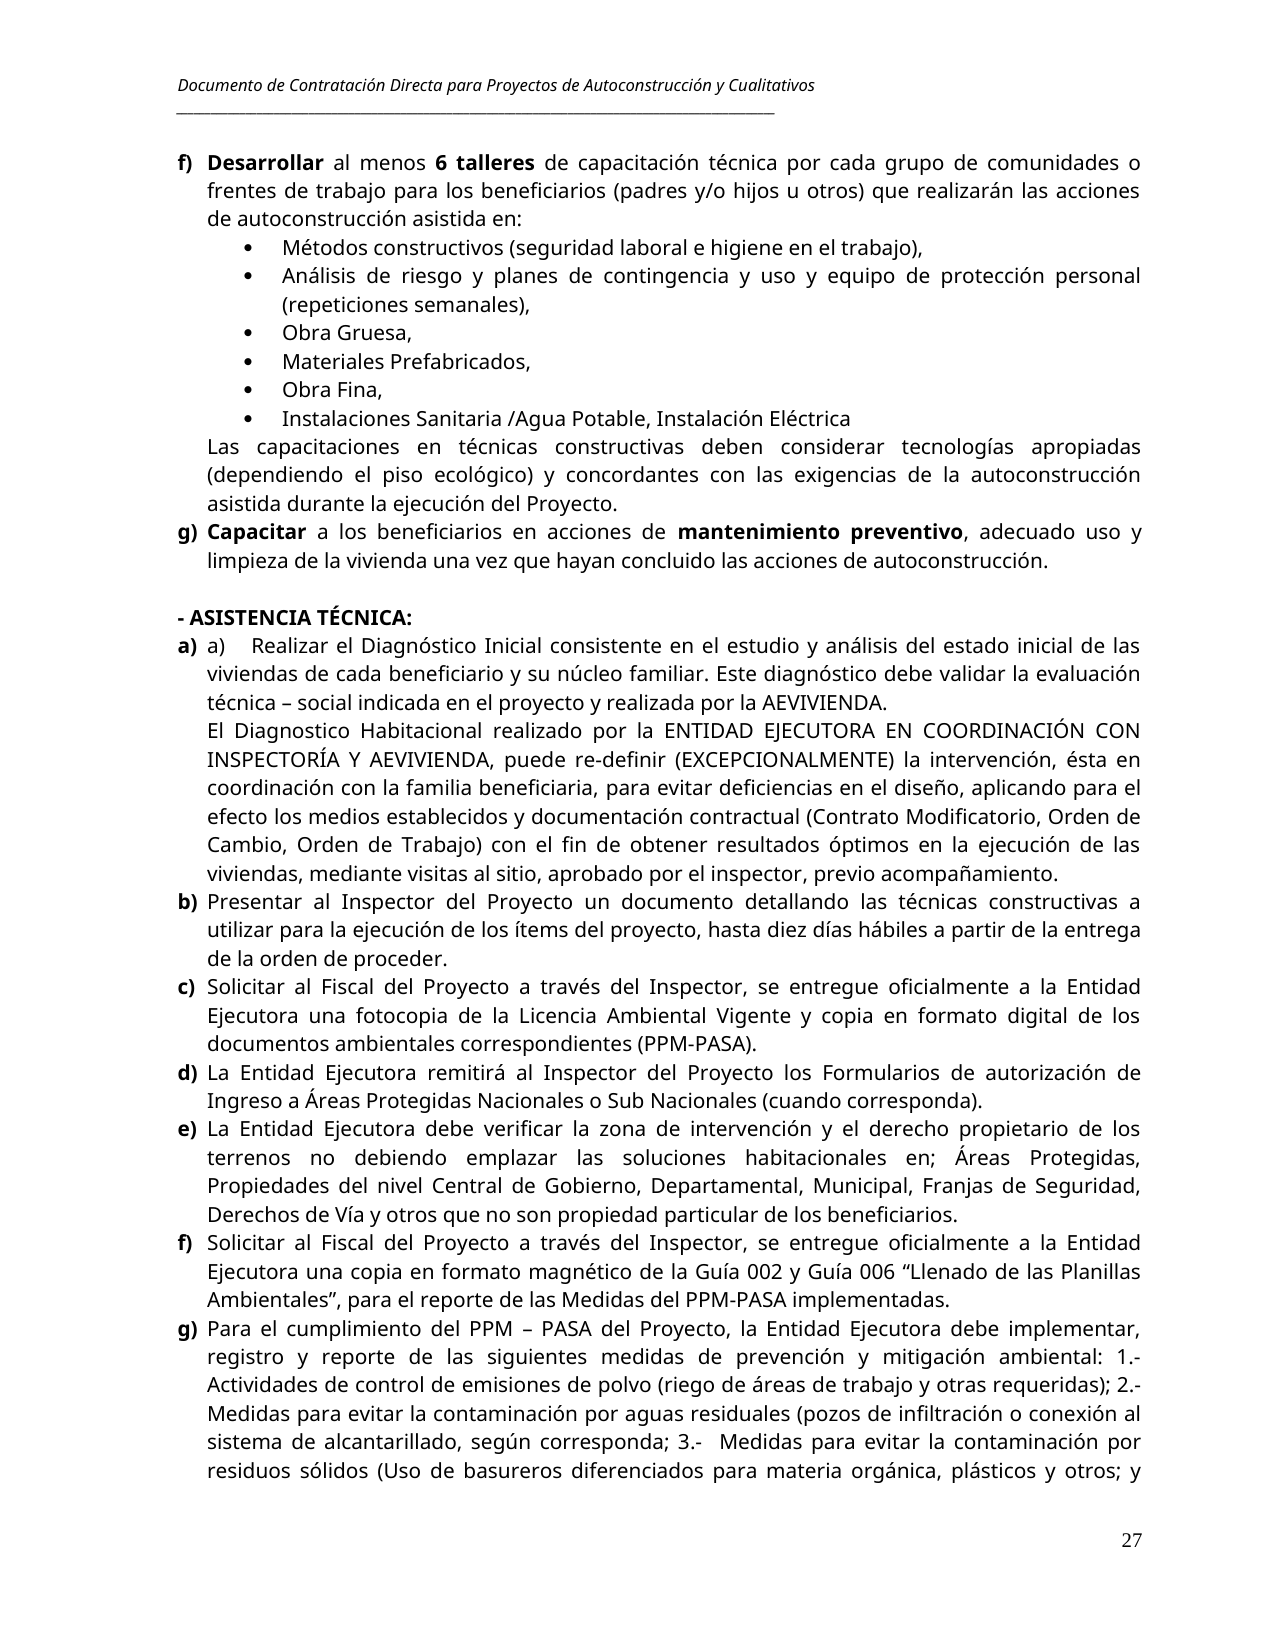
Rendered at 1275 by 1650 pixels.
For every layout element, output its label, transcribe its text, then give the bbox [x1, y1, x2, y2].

list La Entidad Ejecutora debe verificar la zona de intervención y el derecho propietario de los terrenos no debiendo emplazar las soluciones habitacionales en; Áreas Protegidas, Propiedades del nivel Central de Gobierno, Departamental, Municipal, Franjas de Seguridad, Derechos de Vía y otros que no son propiedad particular de los beneficiarios. [177, 1114, 1142, 1228]
list Presentar al Inspector del Proyecto un documento detallando las técnicas constructivas a utilizar para la ejecución de los ítems del proyecto, hasta diez días hábiles a partir de la entrega de la orden de proceder. [177, 887, 1142, 972]
list a) Realizar el Diagnóstico Inicial consistente en el estudio y análisis del estado inicial de las viviendas de cada beneficiario y su núcleo familiar. Este diagnóstico debe validar la evaluación técnica – social indicada en el proyecto y realizada por la AEVIVIENDA. [177, 631, 1142, 716]
list Instalaciones Sanitaria /Agua Potable, Instalación Eléctrica [244, 404, 1142, 432]
text - ASISTENCIA TÉCNICA: [177, 603, 1142, 631]
list Desarrollar al menos 6 talleres de capacitación técnica por cada grupo de comunidades o frentes de trabajo para los beneficiarios (padres y/o hijos u otros) que realizarán las acciones de autoconstrucción asistida en: [177, 148, 1142, 233]
list Métodos constructivos (seguridad laboral e higiene en el trabajo), [244, 233, 1142, 261]
list Análisis de riesgo y planes de contingencia y uso y equipo de protección personal (repeticiones semanales), [244, 261, 1142, 318]
text El Diagnostico Habitacional realizado por la ENTIDAD EJECUTORA EN COORDINACIÓN CON INSPECTORÍA Y AEVIVIENDA, puede re-definir (EXCEPCIONALMENTE) la intervención, ésta en coordinación con la familia beneficiaria, para evitar deficiencias en el diseño, aplicando para el efecto los medios establecidos y documentación contractual (Contrato Modificatorio, Orden de Cambio, Orden de Trabajo) con el fin de obtener resultados óptimos en la ejecución de las viviendas, mediante visitas al sitio, aprobado por el inspector, previo acompañamiento. [207, 716, 1142, 887]
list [177, 1314, 1142, 1484]
list Obra Gruesa, [244, 318, 1142, 347]
list Capacitar a los beneficiarios en acciones de mantenimiento preventivo, adecuado uso y limpieza de la vivienda una vez que hayan concluido las acciones de autoconstrucción. [177, 517, 1142, 574]
list Obra Fina, [244, 375, 1142, 404]
list La Entidad Ejecutora remitirá al Inspector del Proyecto los Formularios de autorización de Ingreso a Áreas Protegidas Nacionales o Sub Nacionales (cuando corresponda). [177, 1058, 1142, 1114]
text Las capacitaciones en técnicas constructivas deben considerar tecnologías apropiadas (dependiendo el piso ecológico) y concordantes con las exigencias de la autoconstrucción asistida durante la ejecución del Proyecto. [207, 432, 1142, 517]
list Materiales Prefabricados, [244, 347, 1142, 375]
list Solicitar al Fiscal del Proyecto a través del Inspector, se entregue oficialmente a la Entidad Ejecutora una copia en formato magnético de la Guía 002 y Guía 006 “Llenado de las Planillas Ambientales”, para el reporte de las Medidas del PPM-PASA implementadas. [177, 1228, 1142, 1314]
list Solicitar al Fiscal del Proyecto a través del Inspector, se entregue oficialmente a la Entidad Ejecutora una fotocopia de la Licencia Ambiental Vigente y copia en formato digital de los documentos ambientales correspondientes (PPM-PASA). [177, 972, 1142, 1058]
